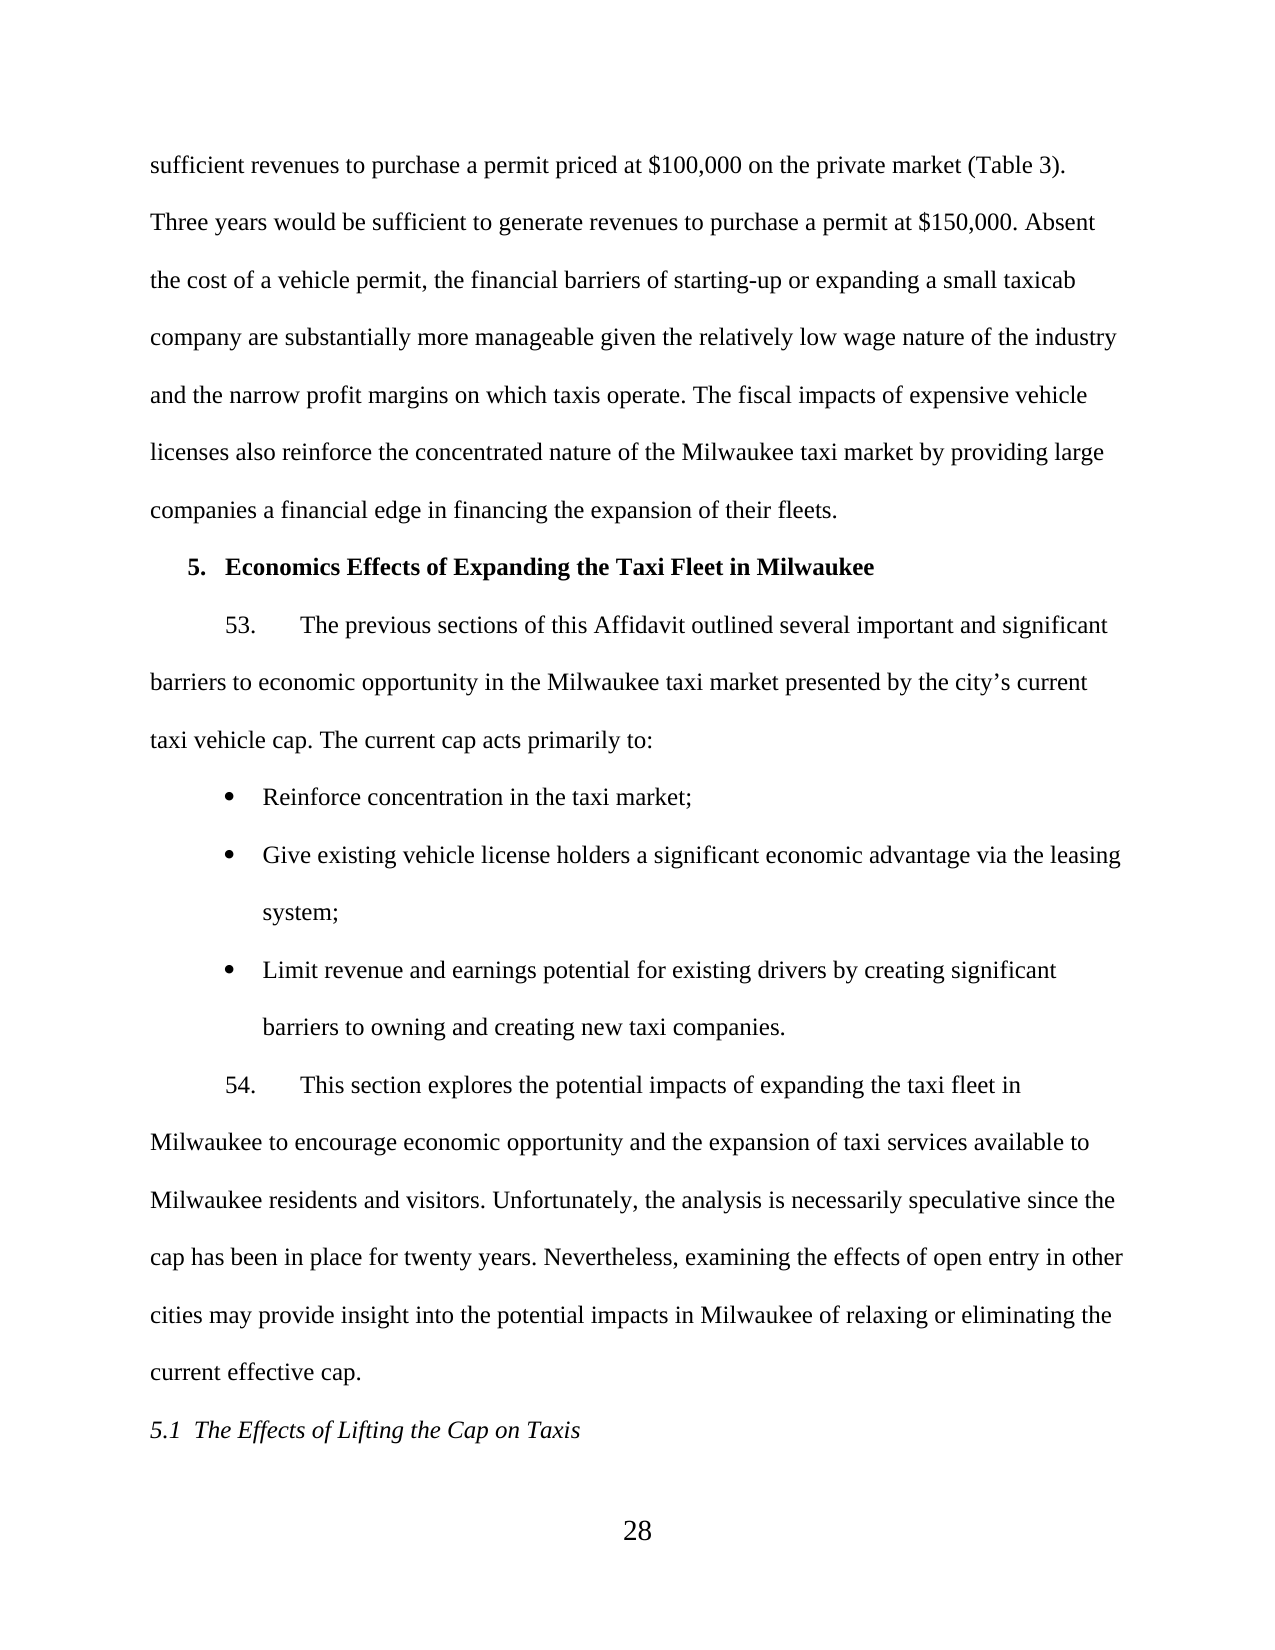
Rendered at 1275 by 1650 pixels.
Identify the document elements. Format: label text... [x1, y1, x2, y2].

list Economics Effects of Expanding the Taxi Fleet in Milwaukee [187, 552, 1125, 581]
list Limit revenue and earnings potential for existing drivers by creating significant barriers to owning and creating new taxi companies. [225, 955, 1125, 1041]
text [150, 150, 1125, 524]
text 53. The previous sections of this Affidavit outlined several important and significant barriers to economic opportunity in the Milwaukee taxi market presented by the city’s current taxi vehicle cap. The current cap acts primarily to: [150, 610, 1125, 754]
list Reinforce concentration in the taxi market; [225, 782, 1125, 811]
text 54. This section explores the potential impacts of expanding the taxi fleet in Milwaukee to encourage economic opportunity and the expansion of taxi services available to Milwaukee residents and visitors. Unfortunately, the analysis is necessarily speculative since the cap has been in place for twenty years. Nevertheless, examining the effects of open entry in other cities may provide insight into the potential impacts in Milwaukee of relaxing or eliminating the current effective cap. [150, 1070, 1125, 1386]
text 5.1 The Effects of Lifting the Cap on Taxis [150, 1415, 1125, 1444]
list Give existing vehicle license holders a significant economic advantage via the leasing system; [225, 840, 1125, 926]
